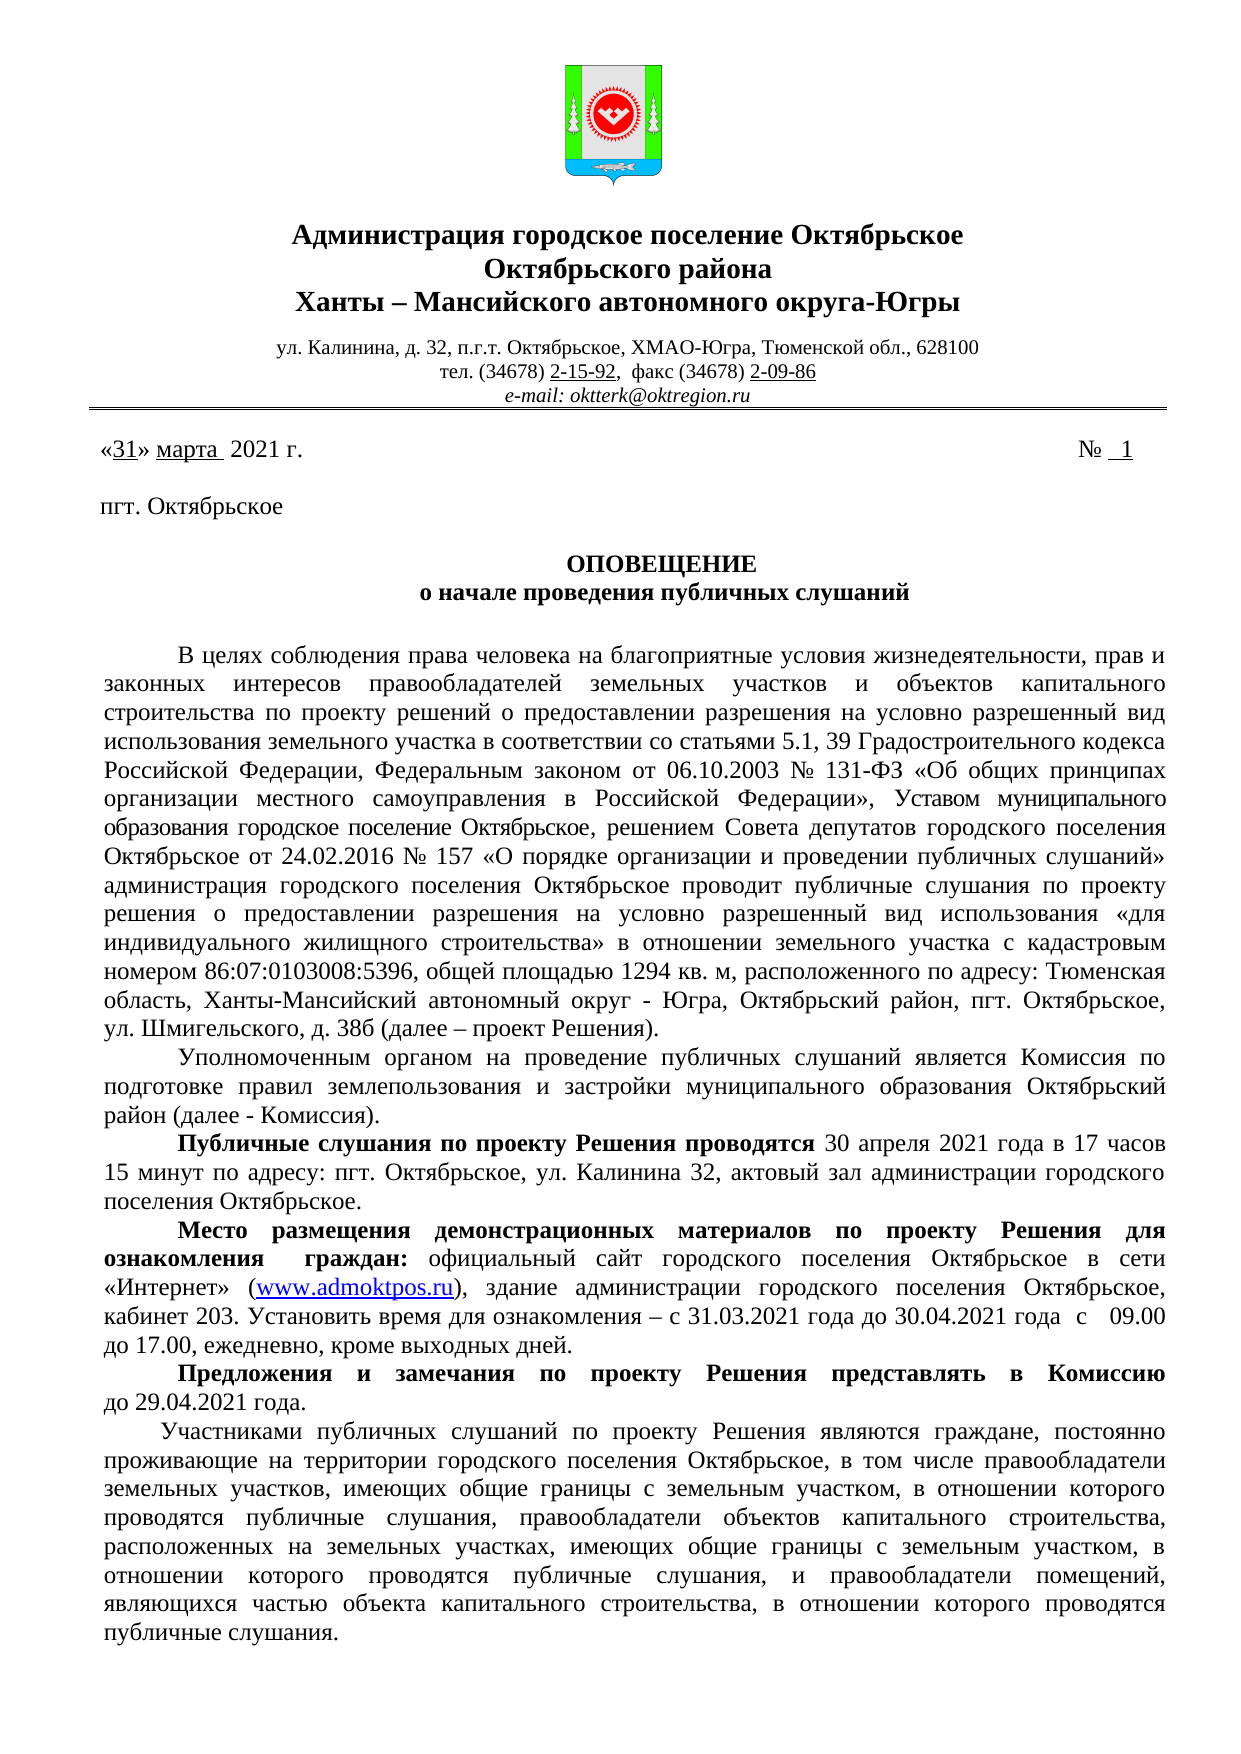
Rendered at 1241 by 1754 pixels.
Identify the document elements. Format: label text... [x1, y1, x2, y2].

text Участниками публичных слушаний по проекту Решения являются граждане, постоянно проживающие на территории городского поселения Октябрьское, в том числе правообладатели земельных участков, имеющих общие границы с земельным участком, в отношении которого проводятся публичные слушания, правообладатели объектов капитального строительства, расположенных на земельных участках, имеющих общие границы с земельным участком, в отношении которого проводятся публичные слушания, и правообладатели помещений, являющихся частью объекта капитального строительства, в отношении которого проводятся публичные слушания. [103, 1416, 1167, 1646]
text В целях соблюдения права человека на благоприятные условия жизнедеятельности, прав и законных интересов правообладателей земельных участков и объектов капитального строительства по проекту решений о предоставлении разрешения на условно разрешенный вид использования земельного участка в соответствии со статьями 5.1, 39 Градостроительного кодекса Российской Федерации, Федеральным законом от 06.10.2003 № 131-ФЗ «Об общих принципах организации местного самоуправления в Российской Федерации», Уставом муниципального образования городское поселение Октябрьское, решением Совета депутатов городского поселения Октябрьское от 24.02.2016 № 157 «О порядке организации и проведении публичных слушаний» администрация городского поселения Октябрьское проводит публичные слушания по проекту решения о предоставлении разрешения на условно разрешенный вид использования «для индивидуального жилищного строительства» в отношении земельного участка с кадастровым номером 86:07:0103008:5396, общей площадью 1294 кв. м, расположенного по адресу: Тюменская область, Ханты-Мансийский автономный округ - Югра, Октябрьский район, пгт. Октябрьское, ул. Шмигельского, д. 38б (далее – проект Решения). [103, 640, 1167, 1042]
table_cell «31» марта 2021 г. № 1 пгт. Октябрьское [89, 410, 1167, 549]
text Место размещения демонстрационных материалов по проекту Решения для ознакомления граждан: официальный сайт городского поселения Октябрьское в сети «Интернет» (www.admoktpos.ru), здание администрации городского поселения Октябрьское, кабинет 203. Установить время для ознакомления – с 31.03.2021 года до 30.04.2021 года с 09.00 до 17.00, ежедневно, кроме выходных дней. [103, 1215, 1167, 1358]
text Публичные слушания по проекту Решения проводятся 30 апреля 2021 года в 17 часов 15 минут по адресу: пгт. Октябрьское, ул. Калинина 32, актовый зал администрации городского поселения Октябрьское. [103, 1128, 1167, 1215]
picture [565, 65, 662, 117]
table_header Администрация городское поселение Октябрьское Октябрьского района Ханты – Мансийского автономного округа-Югры ул. Калинина, д. 32, п.г.т. Октябрьское, ХМАО-Югра, Тюменской обл., 628100 тел. (34678) 2-15-92, факс (34678) 2-09-86 е-mail: oktterk@oktregion.ru [89, 117, 1167, 407]
text Предложения и замечания по проекту Решения представлять в Комиссию до 29.04.2021 года. [103, 1358, 1167, 1416]
text ОПОВЕЩЕНИЕ о начале проведения публичных слушаний [103, 549, 1226, 640]
text Уполномоченным органом на проведение публичных слушаний является Комиссия по подготовке правил землепользования и застройки муниципального образования Октябрьский район (далее - Комиссия). [103, 1042, 1167, 1128]
